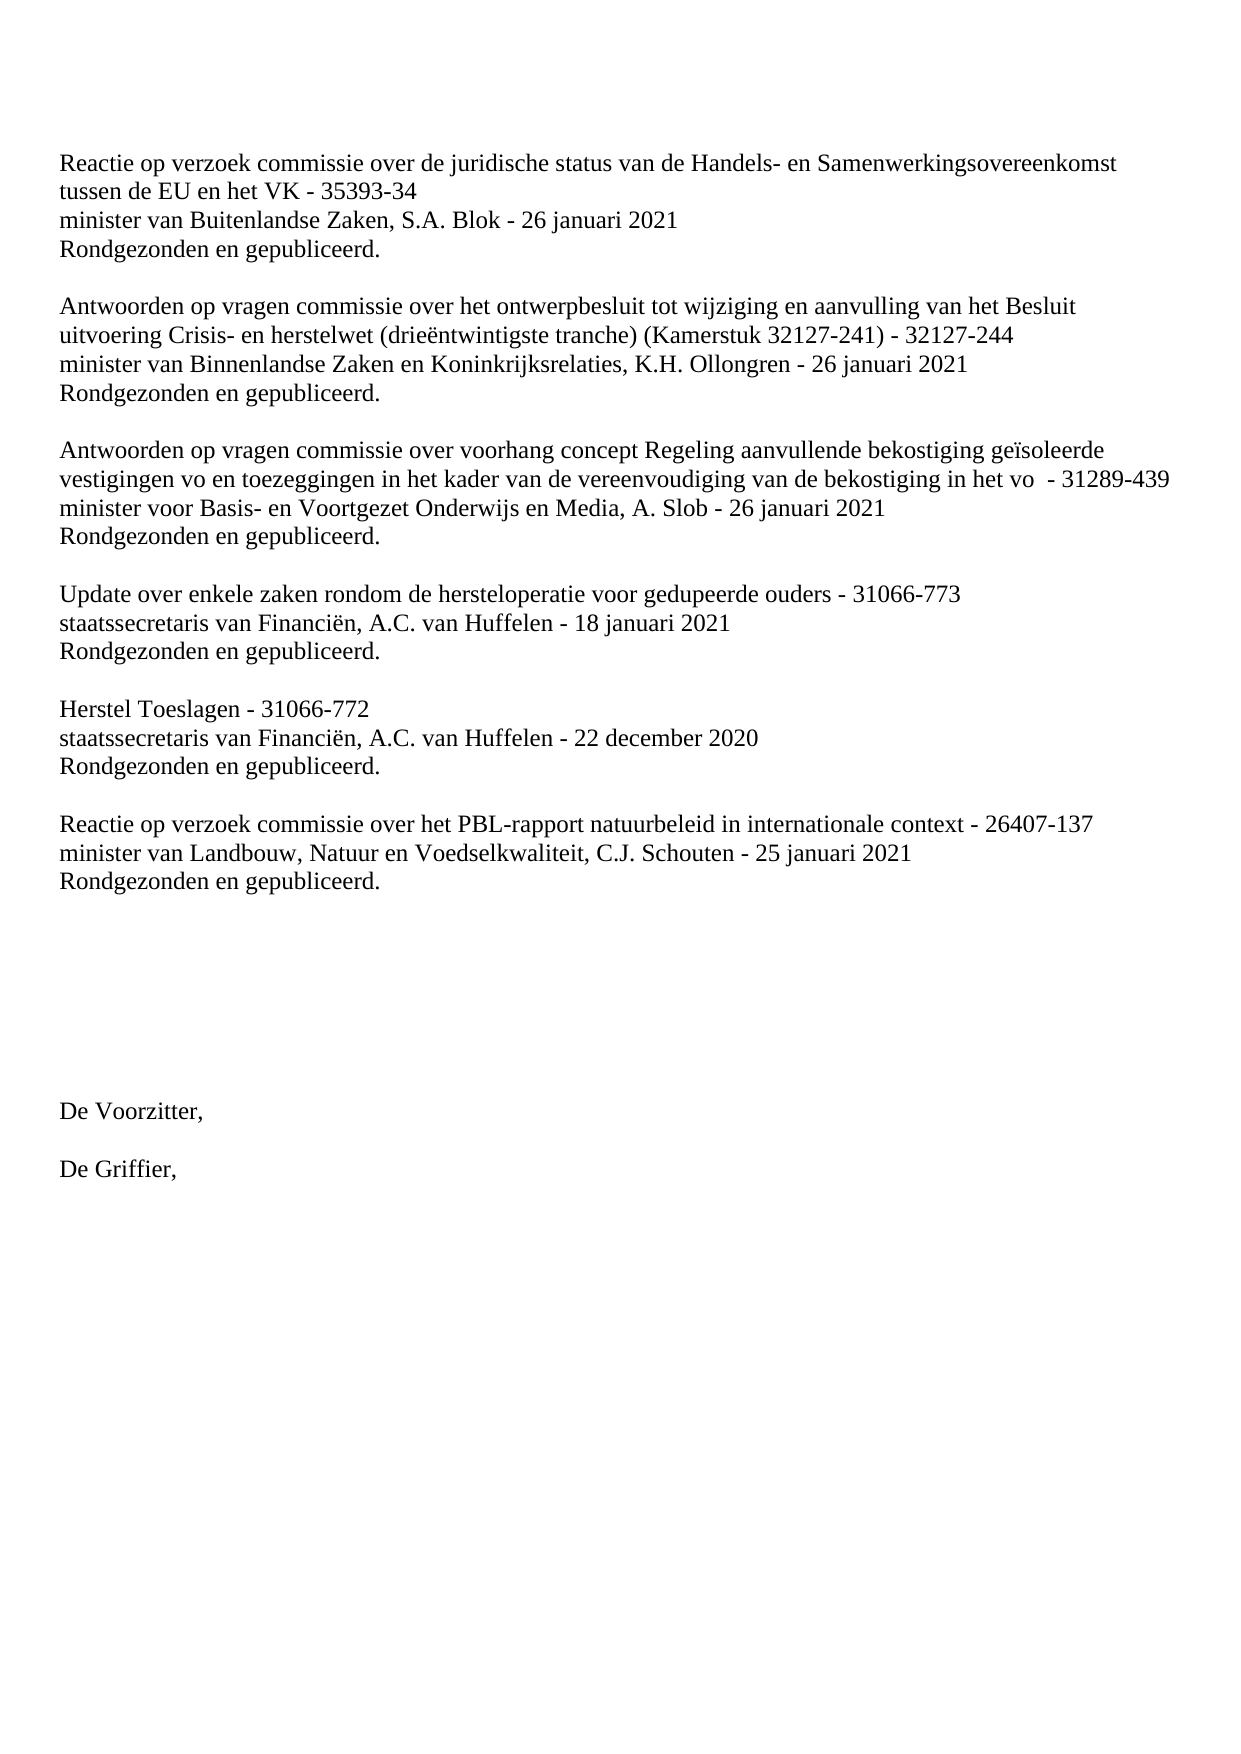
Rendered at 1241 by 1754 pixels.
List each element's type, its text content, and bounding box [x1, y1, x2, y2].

text Rondgezonden en gepubliceerd. [59, 378, 1181, 406]
text Rondgezonden en gepubliceerd. [59, 234, 1181, 263]
text Rondgezonden en gepubliceerd. [59, 866, 1181, 895]
text Reactie op verzoek commissie over het PBL-rapport natuurbeleid in internationale context - 26407-137 [59, 809, 1181, 838]
text staatssecretaris van Financiën, A.C. van Huffelen - 22 december 2020 [59, 723, 1181, 751]
text Reactie op verzoek commissie over de juridische status van de Handels- en Samenwerkingsovereenkomst tussen de EU en het VK - 35393-34 [59, 148, 1181, 205]
text Update over enkele zaken rondom de hersteloperatie voor gedupeerde ouders - 31066-773 [59, 579, 1181, 608]
text Herstel Toeslagen - 31066-772 [59, 694, 1181, 723]
text Rondgezonden en gepubliceerd. [59, 521, 1181, 550]
text staatssecretaris van Financiën, A.C. van Huffelen - 18 januari 2021 [59, 608, 1181, 636]
text minister van Buitenlandse Zaken, S.A. Blok - 26 januari 2021 [59, 205, 1181, 234]
text De Griffier, [59, 1154, 1181, 1183]
text minister voor Basis- en Voortgezet Onderwijs en Media, A. Slob - 26 januari 2021 [59, 493, 1181, 521]
text Rondgezonden en gepubliceerd. [59, 751, 1181, 780]
text minister van Binnenlandse Zaken en Koninkrijksrelaties, K.H. Ollongren - 26 januari 2021 [59, 349, 1181, 378]
text De Voorzitter, [59, 1096, 1181, 1125]
text minister van Landbouw, Natuur en Voedselkwaliteit, C.J. Schouten - 25 januari 2021 [59, 838, 1181, 866]
text Rondgezonden en gepubliceerd. [59, 636, 1181, 665]
text Antwoorden op vragen commissie over het ontwerpbesluit tot wijziging en aanvulling van het Besluit uitvoering Crisis- en herstelwet (drieëntwintigste tranche) (Kamerstuk 32127-241) - 32127-244 [59, 291, 1181, 349]
text Antwoorden op vragen commissie over voorhang concept Regeling aanvullende bekostiging geïsoleerde vestigingen vo en toezeggingen in het kader van de vereenvoudiging van de bekostiging in het vo - 31289-439 [59, 435, 1181, 493]
